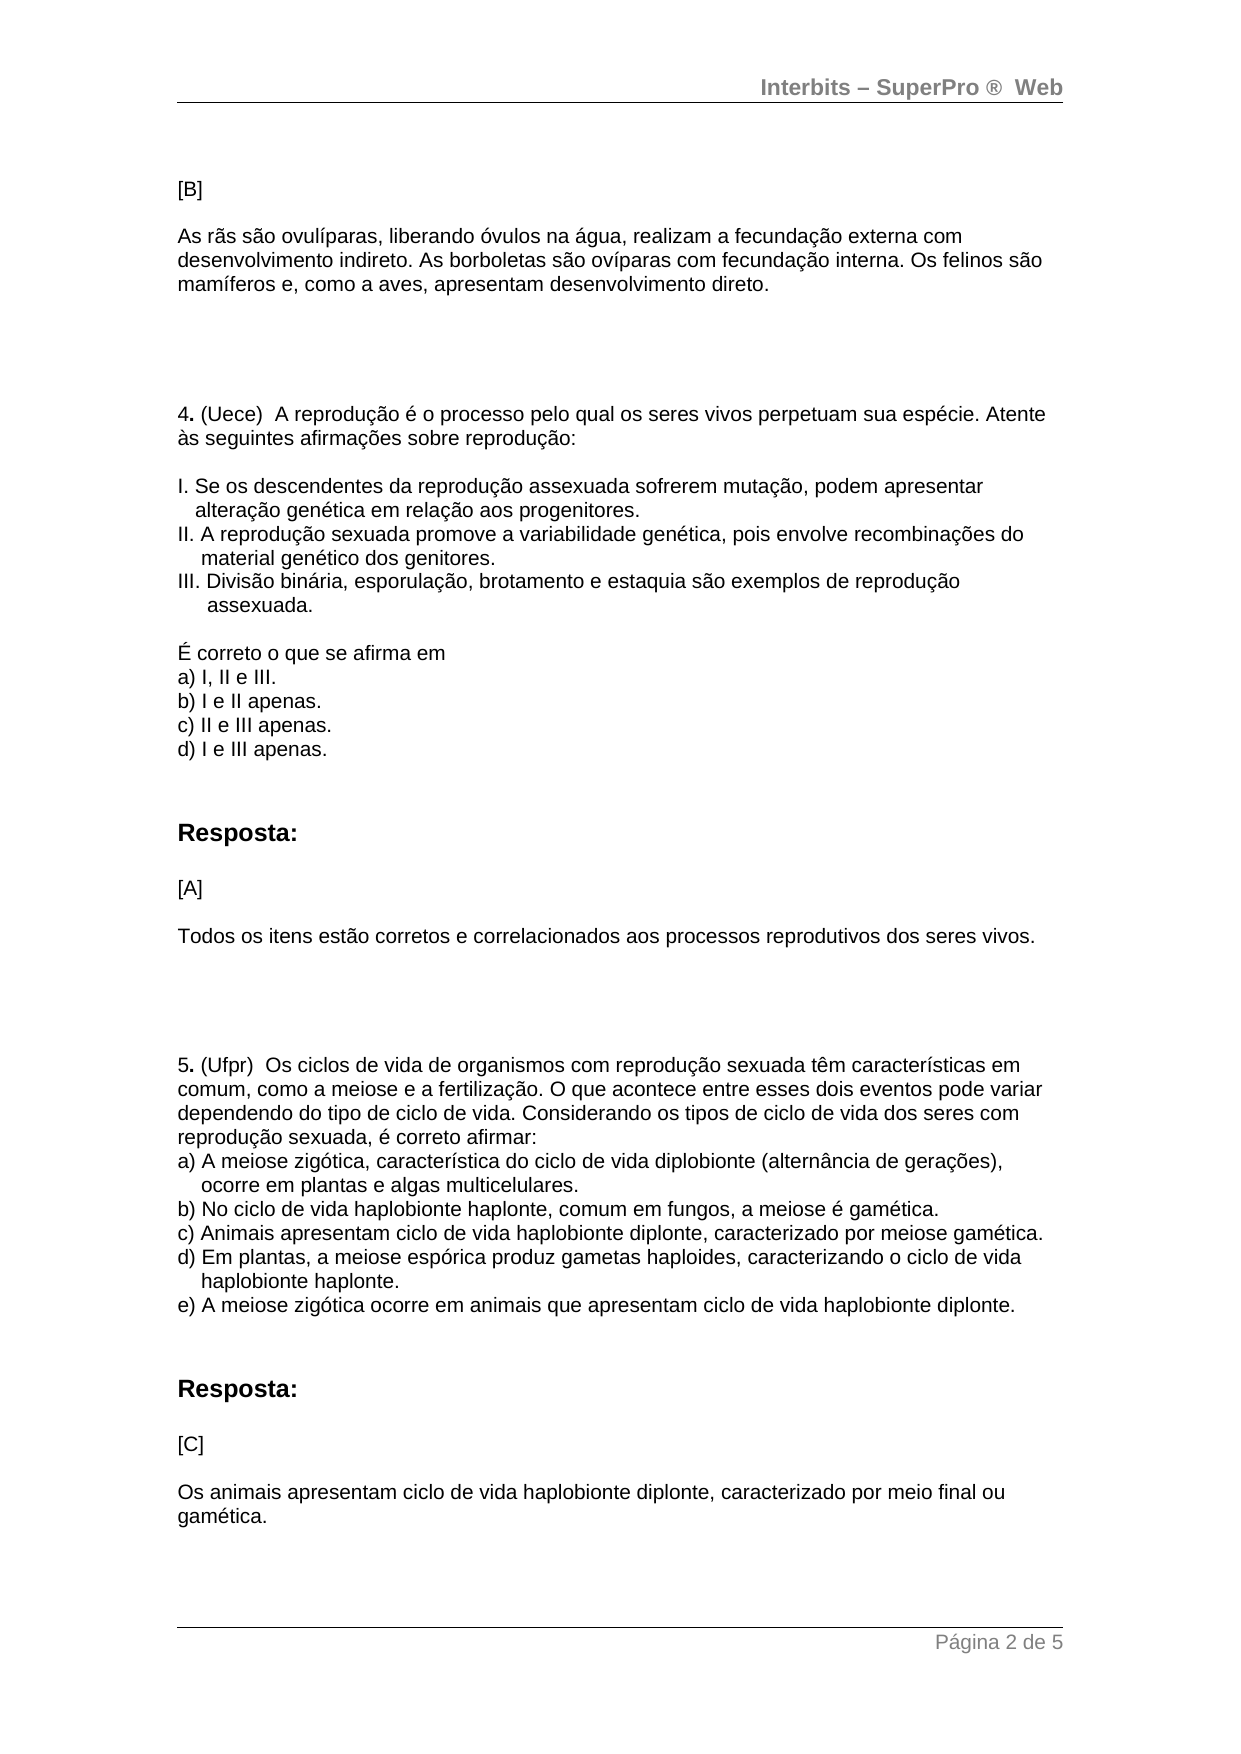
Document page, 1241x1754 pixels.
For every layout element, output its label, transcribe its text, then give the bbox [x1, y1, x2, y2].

text [B] [177, 176, 1063, 200]
text [C] [177, 1432, 1063, 1456]
text Os animais apresentam ciclo de vida haplobionte diplonte, caracterizado por meio final ou gamética. [177, 1480, 1063, 1528]
text Resposta: [177, 818, 1063, 847]
text b) No ciclo de vida haplobionte haplonte, comum em fungos, a meiose é gamética. [177, 1197, 1063, 1221]
text II. A reprodução sexuada promove a variabilidade genética, pois envolve recombinações do material genético dos genitores. [177, 521, 1063, 569]
text 5. (Ufpr) Os ciclos de vida de organismos com reprodução sexuada têm características em comum, como a meiose e a fertilização. O que acontece entre esses dois eventos pode variar dependendo do tipo de ciclo de vida. Considerando os tipos de ciclo de vida dos seres com reprodução sexuada, é correto afirmar: [177, 1053, 1063, 1149]
text b) I e II apenas. [177, 689, 1063, 713]
text c) Animais apresentam ciclo de vida haplobionte diplonte, caracterizado por meiose gamética. [177, 1221, 1063, 1245]
text [A] [177, 876, 1063, 900]
text d) Em plantas, a meiose espórica produz gametas haploides, caracterizando o ciclo de vida haplobionte haplonte. [177, 1245, 1063, 1293]
text É correto o que se afirma em [177, 641, 1063, 665]
text c) II e III apenas. [177, 713, 1063, 737]
text a) A meiose zigótica, característica do ciclo de vida diplobionte (alternância de gerações), ocorre em plantas e algas multicelulares. [177, 1149, 1063, 1197]
text e) A meiose zigótica ocorre em animais que apresentam ciclo de vida haplobionte diplonte. [177, 1293, 1063, 1317]
text III. Divisão binária, esporulação, brotamento e estaquia são exemplos de reprodução assexuada. [177, 569, 1063, 617]
text a) I, II e III. [177, 665, 1063, 689]
text Resposta: [177, 1374, 1063, 1403]
text 4. (Uece) A reprodução é o processo pelo qual os seres vivos perpetuam sua espécie. Atente às seguintes afirmações sobre reprodução: [177, 402, 1063, 449]
text d) I e III apenas. [177, 737, 1063, 761]
text Todos os itens estão corretos e correlacionados aos processos reprodutivos dos seres vivos. [177, 924, 1063, 948]
text As rãs são ovulíparas, liberando óvulos na água, realizam a fecundação externa com desenvolvimento indireto. As borboletas são ovíparas com fecundação interna. Os felinos são mamíferos e, como a aves, apresentam desenvolvimento direto. [177, 224, 1063, 296]
text I. Se os descendentes da reprodução assexuada sofrerem mutação, podem apresentar alteração genética em relação aos progenitores. [177, 473, 1063, 521]
